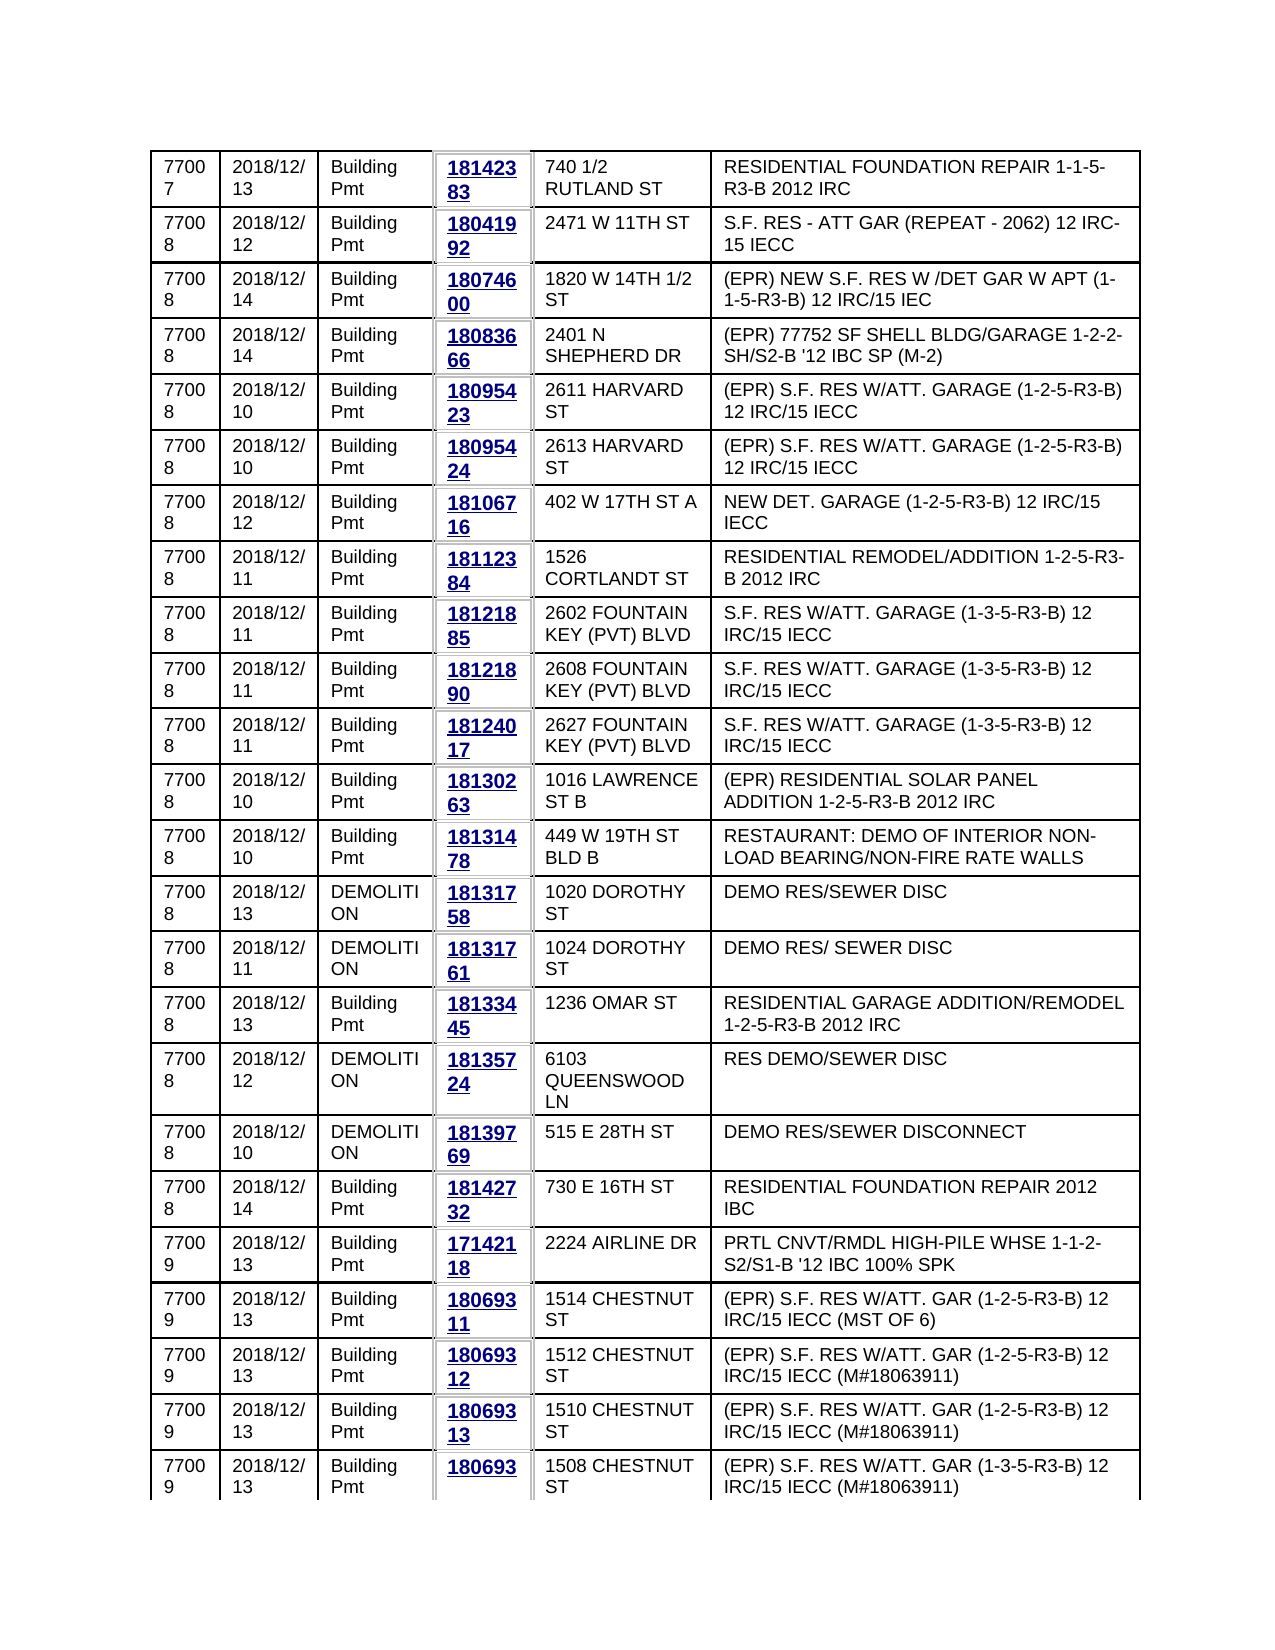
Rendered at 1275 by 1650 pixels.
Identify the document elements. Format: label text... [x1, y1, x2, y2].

table_cell Building Pmt [319, 988, 432, 1042]
table_cell DEMO RES/SEWER DISC [712, 877, 1139, 930]
table_cell Building Pmt [319, 486, 432, 540]
table_cell Building Pmt [319, 1451, 432, 1499]
table_cell 77008 [152, 877, 219, 930]
table_cell 2018/12/13 [221, 152, 317, 206]
table_cell 1510 CHESTNUT ST [535, 1395, 710, 1448]
table_cell 77009 [152, 1451, 219, 1499]
table_cell DEMOLITION [319, 932, 432, 986]
table_cell 77008 [152, 375, 219, 429]
table_cell 18135724 [437, 1046, 530, 1114]
table_cell 18041992 [437, 211, 530, 261]
table_cell 18083666 [437, 322, 530, 373]
table_cell Building Pmt [319, 1339, 432, 1393]
table_cell 18142732 [437, 1175, 530, 1226]
table_cell 77008 [152, 654, 219, 707]
table_cell 18131478 [437, 823, 530, 874]
table_cell 77008 [152, 431, 219, 484]
table_cell Building Pmt [319, 765, 432, 819]
table_cell DEMOLITION [319, 1116, 432, 1170]
table_cell (EPR) S.F. RES W/ATT. GAR (1-2-5-R3-B) 12 IRC/15 IECC (M#18063911) [712, 1395, 1139, 1448]
table_cell 18106716 [437, 489, 530, 540]
table_cell S.F. RES W/ATT. GARAGE (1-3-5-R3-B) 12 IRC/15 IECC [712, 709, 1139, 763]
table_cell 18131758 [437, 879, 530, 930]
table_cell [712, 1451, 1139, 1499]
table_cell RESIDENTIAL FOUNDATION REPAIR 1-1-5-R3-B 2012 IRC [712, 152, 1139, 206]
table_cell 2018/12/10 [221, 821, 317, 874]
table_cell 2608 FOUNTAIN KEY (PVT) BLVD [535, 654, 710, 707]
table_cell Building Pmt [319, 1284, 432, 1337]
table_cell 1020 DOROTHY ST [535, 877, 710, 930]
table_cell (EPR) NEW S.F. RES W /DET GAR W APT (1-1-5-R3-B) 12 IRC/15 IEC [712, 264, 1139, 317]
table_cell (EPR) RESIDENTIAL SOLAR PANEL ADDITION 1-2-5-R3-B 2012 IRC [712, 765, 1139, 819]
table_cell Building Pmt [319, 264, 432, 317]
table_cell 1526 CORTLANDT ST [535, 542, 710, 596]
table_cell Building Pmt [319, 152, 432, 206]
table_cell Building Pmt [319, 1395, 432, 1448]
table_cell DEMO RES/ SEWER DISC [712, 932, 1139, 986]
table_cell 18074600 [437, 266, 530, 317]
table_cell Building Pmt [319, 654, 432, 707]
table_cell 2613 HARVARD ST [535, 431, 710, 484]
table_cell 402 W 17TH ST A [535, 486, 710, 540]
table_cell 2018/12/14 [221, 1172, 317, 1226]
table_cell 18069311 [437, 1286, 530, 1337]
table_cell RESTAURANT: DEMO OF INTERIOR NON-LOAD BEARING/NON-FIRE RATE WALLS [712, 821, 1139, 874]
table_cell 77008 [152, 765, 219, 819]
table_cell 18069314 [437, 1453, 530, 1499]
table_cell 2018/12/11 [221, 542, 317, 596]
table_cell 77007 [152, 152, 219, 206]
table_cell 18121890 [437, 656, 530, 707]
table_cell S.F. RES - ATT GAR (REPEAT - 2062) 12 IRC-15 IECC [712, 208, 1139, 261]
table_cell 2018/12/13 [221, 1284, 317, 1337]
table_cell Building Pmt [319, 319, 432, 373]
table_cell 18139769 [437, 1119, 530, 1170]
table_cell 449 W 19TH ST BLD B [535, 821, 710, 874]
table_cell 2018/12/13 [221, 988, 317, 1042]
table_cell Building Pmt [319, 1228, 432, 1281]
table_cell Building Pmt [319, 821, 432, 874]
table_cell 2018/12/11 [221, 654, 317, 707]
table_cell 2611 HARVARD ST [535, 375, 710, 429]
table_cell PRTL CNVT/RMDL HIGH-PILE WHSE 1-1-2-S2/S1-B '12 IBC 100% SPK [712, 1228, 1139, 1281]
table_cell 2018/12/10 [221, 431, 317, 484]
table_cell 17142118 [437, 1230, 530, 1281]
table_cell 2018/12/13 [221, 877, 317, 930]
table_cell 1508 CHESTNUT ST [535, 1451, 710, 1499]
table_cell 77009 [152, 1395, 219, 1448]
table_cell (EPR) S.F. RES W/ATT. GAR (1-2-5-R3-B) 12 IRC/15 IECC (M#18063911) [712, 1339, 1139, 1393]
table_cell 1512 CHESTNUT ST [535, 1339, 710, 1393]
table_cell 77008 [152, 319, 219, 373]
table_cell RESIDENTIAL GARAGE ADDITION/REMODEL 1-2-5-R3-B 2012 IRC [712, 988, 1139, 1042]
table_cell 77008 [152, 709, 219, 763]
table_cell 515 E 28TH ST [535, 1116, 710, 1170]
table_cell 18095423 [437, 378, 530, 429]
table_cell 77008 [152, 1044, 219, 1114]
table_cell 2018/12/13 [221, 1451, 317, 1499]
table_cell 2018/12/10 [221, 1116, 317, 1170]
table_cell DEMO RES/SEWER DISCONNECT [712, 1116, 1139, 1170]
table_cell RES DEMO/SEWER DISC [712, 1044, 1139, 1114]
table_cell 77008 [152, 486, 219, 540]
table_cell 2018/12/14 [221, 264, 317, 317]
table_cell 77008 [152, 988, 219, 1042]
table_cell Building Pmt [319, 431, 432, 484]
table_cell S.F. RES W/ATT. GARAGE (1-3-5-R3-B) 12 IRC/15 IECC [712, 598, 1139, 652]
table_cell 77008 [152, 1172, 219, 1226]
table_cell RESIDENTIAL FOUNDATION REPAIR 2012 IBC [712, 1172, 1139, 1226]
table_cell 1820 W 14TH 1/2 ST [535, 264, 710, 317]
table_cell 18095424 [437, 433, 530, 484]
table_cell 1236 OMAR ST [535, 988, 710, 1042]
table_cell NEW DET. GARAGE (1-2-5-R3-B) 12 IRC/15 IECC [712, 486, 1139, 540]
table_cell 2224 AIRLINE DR [535, 1228, 710, 1281]
table_cell 740 1/2 RUTLAND ST [535, 152, 710, 206]
table_cell Building Pmt [319, 598, 432, 652]
table_cell Building Pmt [319, 208, 432, 261]
table_cell 2018/12/13 [221, 1339, 317, 1393]
table_cell 18133445 [437, 991, 530, 1042]
table_cell 2401 N SHEPHERD DR [535, 319, 710, 373]
table_cell Building Pmt [319, 542, 432, 596]
table_cell 2602 FOUNTAIN KEY (PVT) BLVD [535, 598, 710, 652]
table_cell 18131761 [437, 935, 530, 986]
table_cell 2018/12/10 [221, 765, 317, 819]
table_cell 77009 [152, 1228, 219, 1281]
table_cell 77009 [152, 1284, 219, 1337]
table_cell 77008 [152, 1116, 219, 1170]
table_cell 18069312 [437, 1342, 530, 1393]
table_cell Building Pmt [319, 1172, 432, 1226]
table_cell RESIDENTIAL REMODEL/ADDITION 1-2-5-R3-B 2012 IRC [712, 542, 1139, 596]
table_cell 77008 [152, 598, 219, 652]
table_cell 18121885 [437, 601, 530, 652]
table_cell 2018/12/12 [221, 486, 317, 540]
table_cell DEMOLITION [319, 877, 432, 930]
table_cell 2018/12/12 [221, 1044, 317, 1114]
table_cell 18069313 [437, 1398, 530, 1448]
table_cell (EPR) 77752 SF SHELL BLDG/GARAGE 1-2-2-SH/S2-B '12 IBC SP (M-2) [712, 319, 1139, 373]
table_cell 2018/12/12 [221, 208, 317, 261]
table_cell 18130263 [437, 768, 530, 819]
table_cell 2018/12/11 [221, 709, 317, 763]
table_cell 2627 FOUNTAIN KEY (PVT) BLVD [535, 709, 710, 763]
table_cell 77008 [152, 932, 219, 986]
table_cell (EPR) S.F. RES W/ATT. GAR (1-2-5-R3-B) 12 IRC/15 IECC (MST OF 6) [712, 1284, 1139, 1337]
table_cell 77008 [152, 542, 219, 596]
table_cell 2018/12/11 [221, 932, 317, 986]
table_cell 18142383 [437, 155, 530, 206]
table_cell 77008 [152, 208, 219, 261]
table_cell S.F. RES W/ATT. GARAGE (1-3-5-R3-B) 12 IRC/15 IECC [712, 654, 1139, 707]
table_cell (EPR) S.F. RES W/ATT. GARAGE (1-2-5-R3-B) 12 IRC/15 IECC [712, 431, 1139, 484]
table_cell 6103 QUEENSWOOD LN [535, 1044, 710, 1114]
table_cell 2018/12/13 [221, 1395, 317, 1448]
table_cell 18124017 [437, 712, 530, 763]
table_cell 730 E 16TH ST [535, 1172, 710, 1226]
table_cell DEMOLITION [319, 1044, 432, 1114]
table_cell Building Pmt [319, 375, 432, 429]
table_cell 2018/12/14 [221, 319, 317, 373]
table_cell 2018/12/13 [221, 1228, 317, 1281]
table_cell 2018/12/10 [221, 375, 317, 429]
table_cell 1024 DOROTHY ST [535, 932, 710, 986]
table_cell 2471 W 11TH ST [535, 208, 710, 261]
table_cell 77009 [152, 1339, 219, 1393]
table_cell 18112384 [437, 545, 530, 596]
table_cell 1016 LAWRENCE ST B [535, 765, 710, 819]
table_cell 77008 [152, 264, 219, 317]
table_cell (EPR) S.F. RES W/ATT. GARAGE (1-2-5-R3-B) 12 IRC/15 IECC [712, 375, 1139, 429]
table_cell 2018/12/11 [221, 598, 317, 652]
table_cell 1514 CHESTNUT ST [535, 1284, 710, 1337]
table_cell Building Pmt [319, 709, 432, 763]
table_cell 77008 [152, 821, 219, 874]
